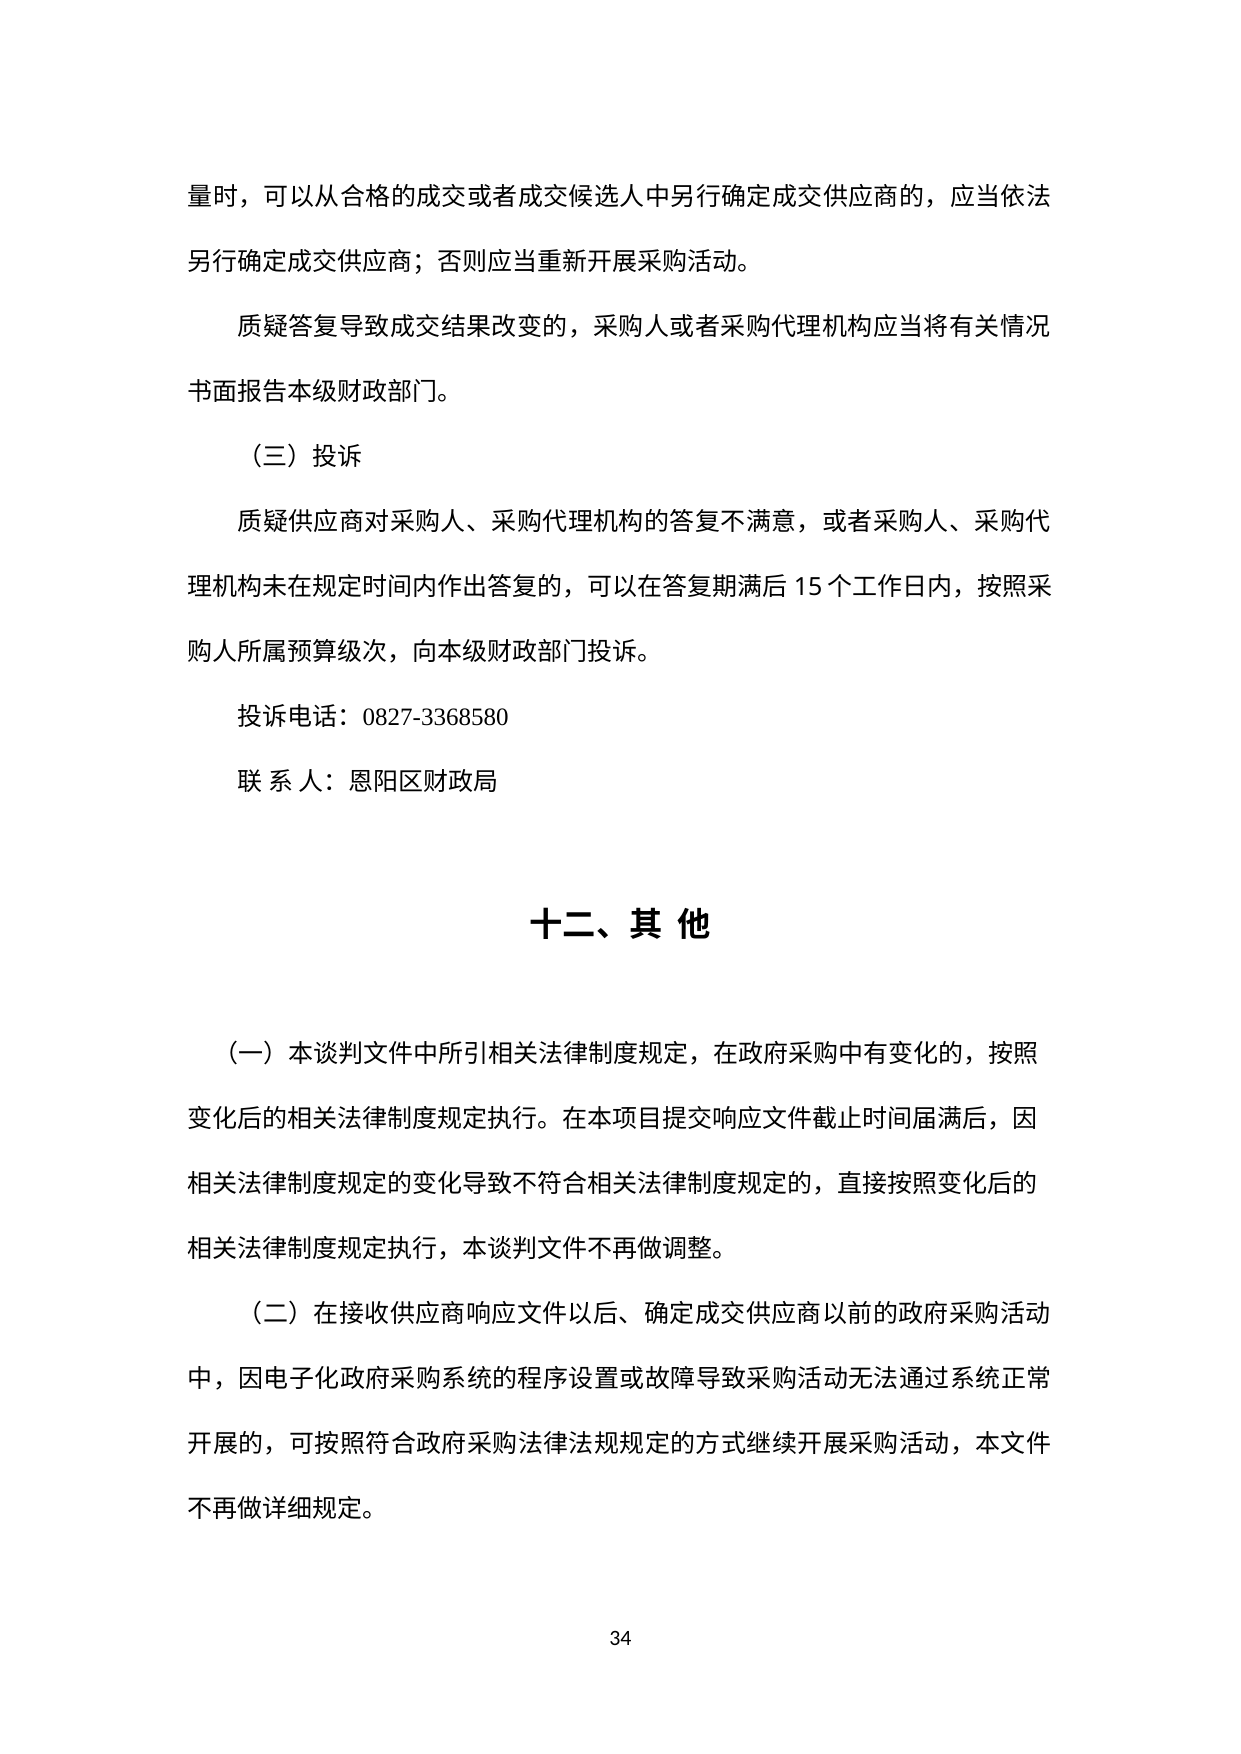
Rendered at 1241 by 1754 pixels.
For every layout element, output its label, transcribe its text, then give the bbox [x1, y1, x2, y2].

text 投诉电话：0827-3368580 [187, 682, 1053, 747]
text （三）投诉 [187, 422, 1053, 487]
text 十二、其 他 [187, 889, 1053, 954]
text （一）本谈判文件中所引相关法律制度规定，在政府采购中有变化的，按照变化后的相关法律制度规定执行。在本项目提交响应文件截止时间届满后，因相关法律制度规定的变化导致不符合相关法律制度规定的，直接按照变化后的相关法律制度规定执行，本谈判文件不再做调整。 [187, 1019, 1053, 1279]
text 质疑答复导致成交结果改变的，采购人或者采购代理机构应当将有关情况书面报告本级财政部门。 [187, 292, 1053, 422]
text 联 系 人：恩阳区财政局 [187, 747, 1053, 812]
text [187, 162, 1053, 292]
text 质疑供应商对采购人、采购代理机构的答复不满意，或者采购人、采购代理机构未在规定时间内作出答复的，可以在答复期满后15个工作日内，按照采购人所属预算级次，向本级财政部门投诉。 [187, 487, 1053, 682]
text （二）在接收供应商响应文件以后、确定成交供应商以前的政府采购活动中，因电子化政府采购系统的程序设置或故障导致采购活动无法通过系统正常开展的，可按照符合政府采购法律法规规定的方式继续开展采购活动，本文件不再做详细规定。 [187, 1279, 1053, 1539]
